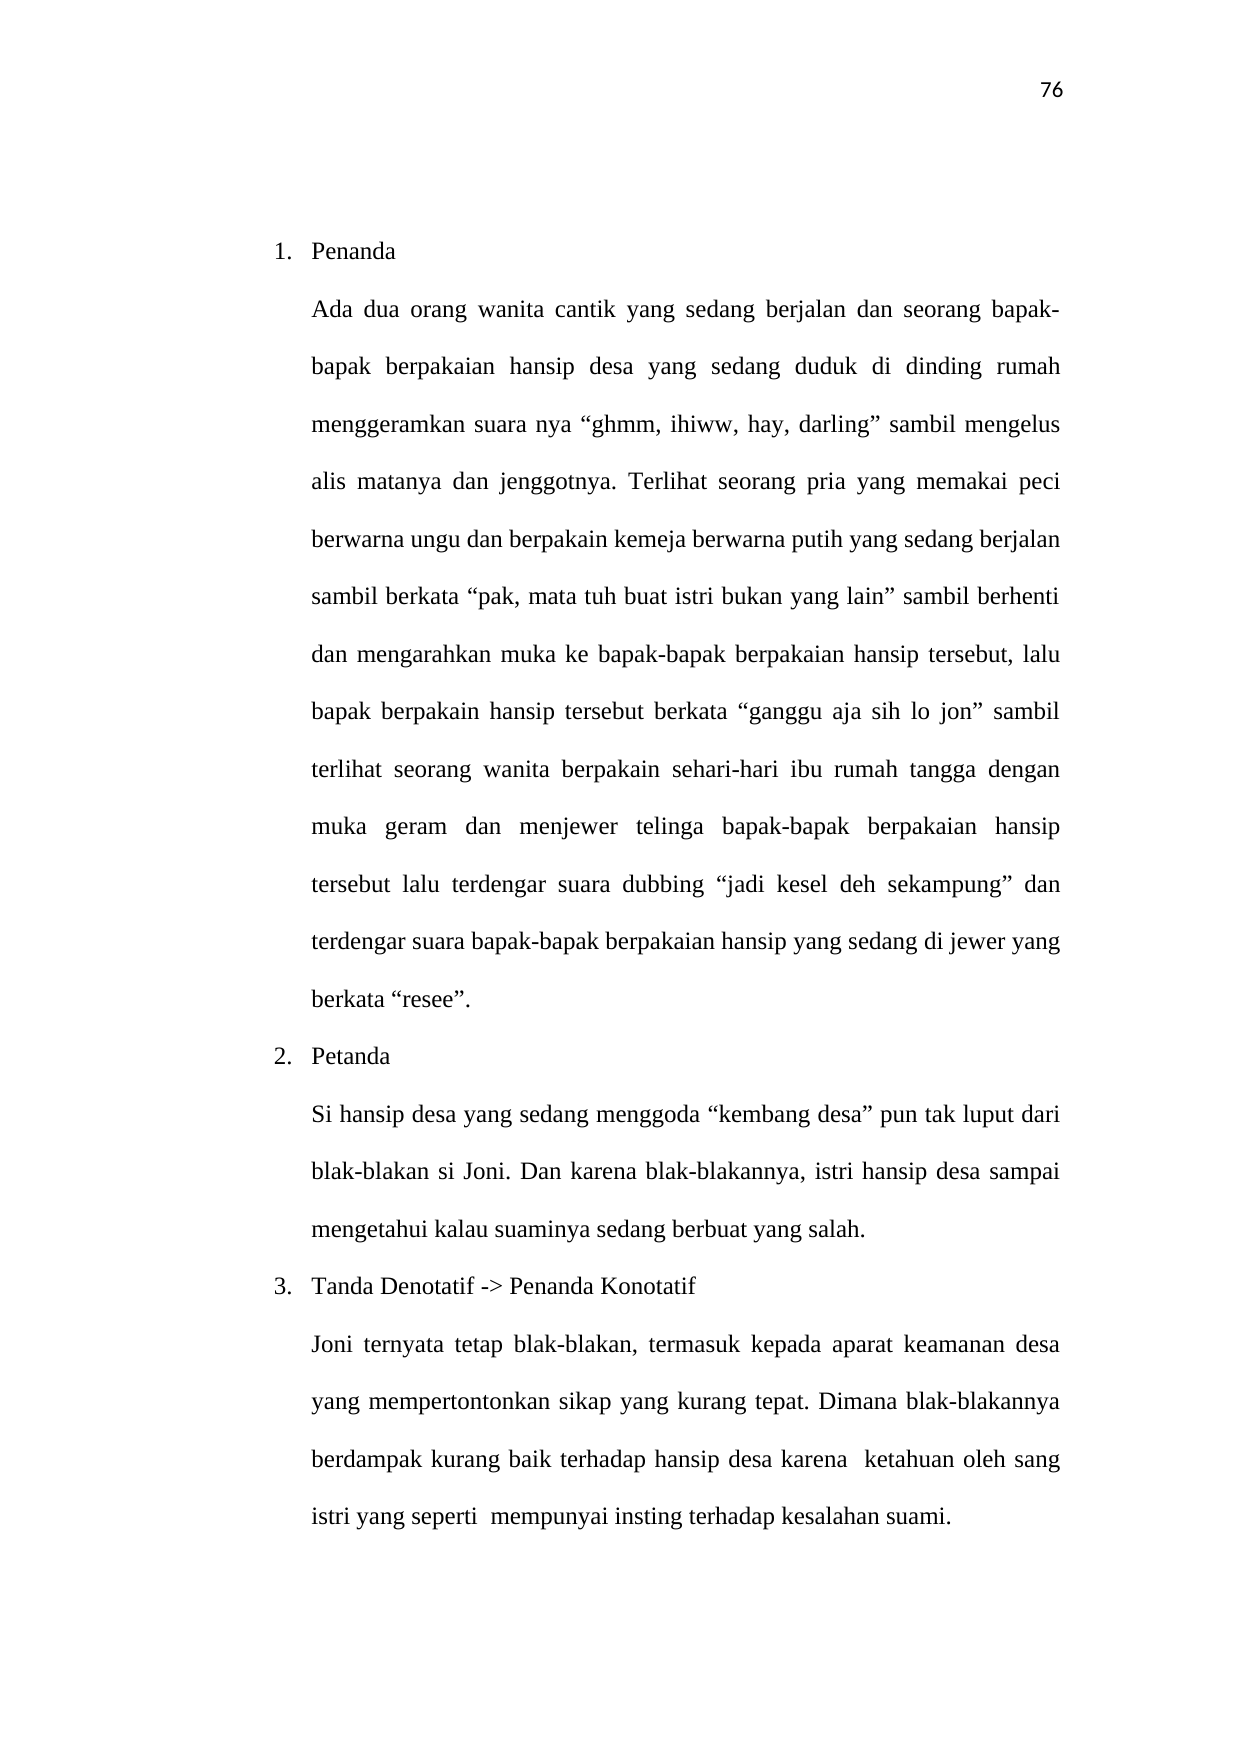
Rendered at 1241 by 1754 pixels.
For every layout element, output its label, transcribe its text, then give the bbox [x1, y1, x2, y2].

list Tanda Denotatif -> Penanda Konotatif [274, 1271, 1061, 1300]
list Joni ternyata tetap blak-blakan, termasuk kepada aparat keamanan desa yang mempertontonkan sikap yang kurang tepat. Dimana blak-blakannya berdampak kurang baik terhadap hansip desa karena ketahuan oleh sang istri yang seperti mempunyai insting terhadap kesalahan suami. [311, 1329, 1061, 1530]
list Petanda [274, 1041, 1061, 1070]
text 1. Penanda [274, 236, 1061, 265]
list Ada dua orang wanita cantik yang sedang berjalan dan seorang bapak-bapak berpakaian hansip desa yang sedang duduk di dinding rumah menggeramkan suara nya “ghmm, ihiww, hay, darling” sambil mengelus alis matanya dan jenggotnya. Terlihat seorang pria yang memakai peci berwarna ungu dan berpakain kemeja berwarna putih yang sedang berjalan sambil berkata “pak, mata tuh buat istri bukan yang lain” sambil berhenti dan mengarahkan muka ke bapak-bapak berpakaian hansip tersebut, lalu bapak berpakain hansip tersebut berkata “ganggu aja sih lo jon” sambil terlihat seorang wanita berpakain sehari-hari ibu rumah tangga dengan muka geram dan menjewer telinga bapak-bapak berpakaian hansip tersebut lalu terdengar suara dubbing “jadi kesel deh sekampung” dan terdengar suara bapak-bapak berpakaian hansip yang sedang di jewer yang berkata “resee”. [311, 294, 1061, 1012]
list Si hansip desa yang sedang menggoda “kembang desa” pun tak luput dari blak-blakan si Joni. Dan karena blak-blakannya, istri hansip desa sampai mengetahui kalau suaminya sedang berbuat yang salah. [311, 1099, 1061, 1242]
